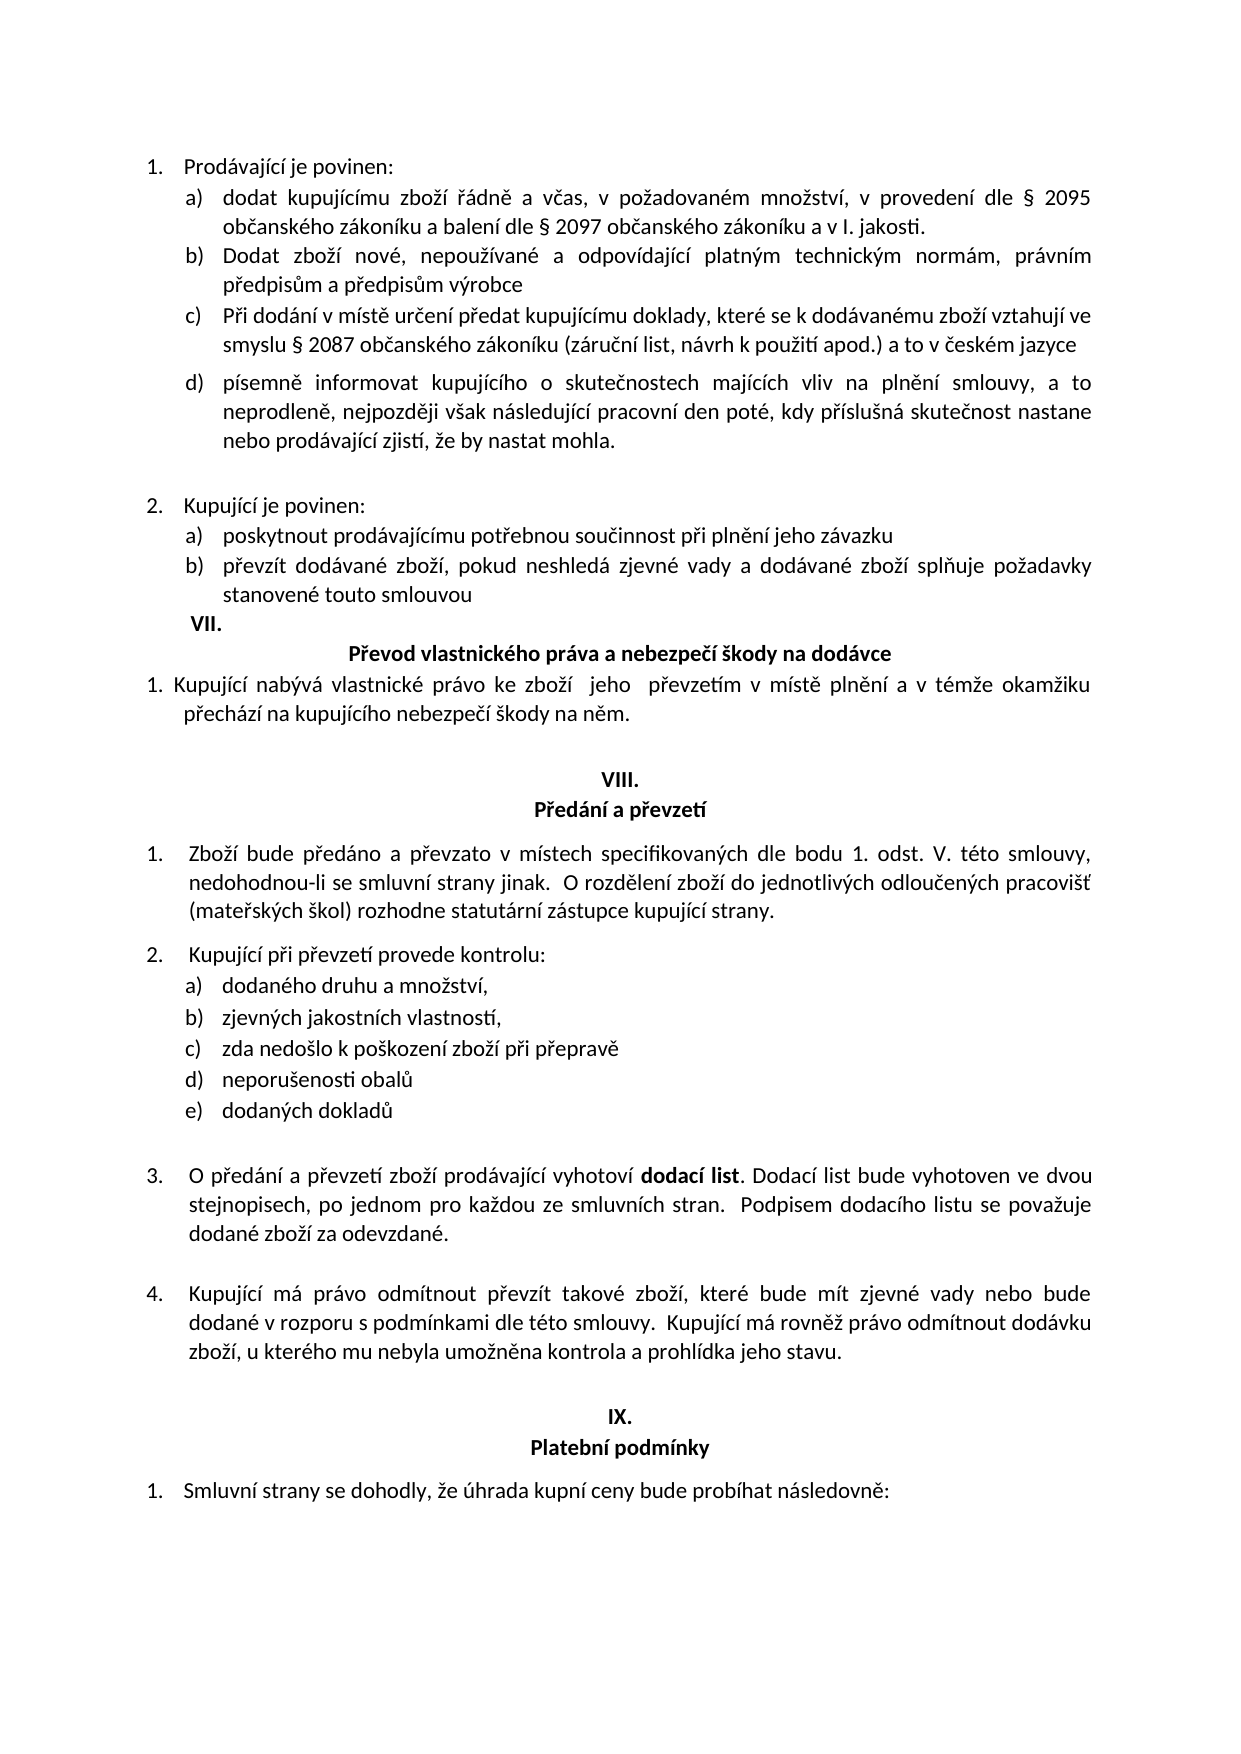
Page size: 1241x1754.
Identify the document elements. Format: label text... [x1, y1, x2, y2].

list Prodávající je povinen: [146, 152, 1093, 180]
text 1. Kupující nabývá vlastnické právo ke zboží jeho převzetím v místě plnění a v témže okamžiku přechází na kupujícího nebezpečí škody na něm. [146, 671, 1093, 727]
text VIII. [184, 765, 1056, 793]
list zda nedošlo k poškození zboží při přepravě [185, 1034, 1093, 1062]
list Kupující má právo odmítnout převzít takové zboží, které bude mít zjevné vady nebo bude dodané v rozporu s podmínkami dle této smlouvy. Kupující má rovněž právo odmítnout dodávku zboží, u kterého mu nebyla umožněna kontrola a prohlídka jeho stavu. [146, 1279, 1093, 1365]
list Dodat zboží nové, nepoužívané a odpovídající platným technickým normám, právním předpisům a předpisům výrobce [185, 241, 1093, 298]
list Kupující při převzetí provede kontrolu: [146, 941, 1093, 968]
list neporušenosti obalů [185, 1065, 1093, 1093]
list dodaného druhu a množství, [185, 972, 1093, 1000]
list poskytnout prodávajícímu potřebnou součinnost při plnění jeho závazku [185, 521, 1093, 549]
text VII. [185, 609, 1093, 637]
list dodat kupujícímu zboží řádně a včas, v požadovaném množství, v provedení dle § 2095 občanského zákoníku a balení dle § 2097 občanského zákoníku a v I. jakosti. [185, 183, 1093, 240]
list Při dodání v místě určení předat kupujícímu doklady, které se k dodávanému zboží vztahují ve smyslu § 2087 občanského zákoníku (záruční list, návrh k použití apod.) a to v českém jazyce [185, 302, 1093, 358]
text IX. [184, 1402, 1056, 1430]
list převzít dodávané zboží, pokud neshledá zjevné vady a dodávané zboží splňuje požadavky stanovené touto smlouvou [185, 551, 1093, 608]
list dodaných dokladů [185, 1096, 1093, 1124]
list Kupující je povinen: [146, 491, 1093, 519]
list Smluvní strany se dohodly, že úhrada kupní ceny bude probíhat následovně: [146, 1476, 1093, 1504]
subtitle Převod vlastnického práva a nebezpečí škody na dodávce [184, 639, 1056, 667]
list písemně informovat kupujícího o skutečnostech majících vliv na plnění smlouvy, a to neprodleně, nejpozději však následující pracovní den poté, kdy příslušná skutečnost nastane nebo prodávající zjistí, že by nastat mohla. [185, 368, 1093, 454]
list Zboží bude předáno a převzato v místech specifikovaných dle bodu 1. odst. V. této smlouvy, nedohodnou-li se smluvní strany jinak. O rozdělení zboží do jednotlivých odloučených pracovišť (mateřských škol) rozhodne statutární zástupce kupující strany. [146, 839, 1093, 925]
subtitle Předání a převzetí [184, 795, 1055, 823]
list zjevných jakostních vlastností, [185, 1003, 1093, 1031]
list O předání a převzetí zboží prodávající vyhotoví dodací list. Dodací list bude vyhotoven ve dvou stejnopisech, po jednom pro každou ze smluvních stran. Podpisem dodacího listu se považuje dodané zboží za odevzdané. [146, 1161, 1093, 1247]
subtitle Platební podmínky [184, 1433, 1055, 1461]
